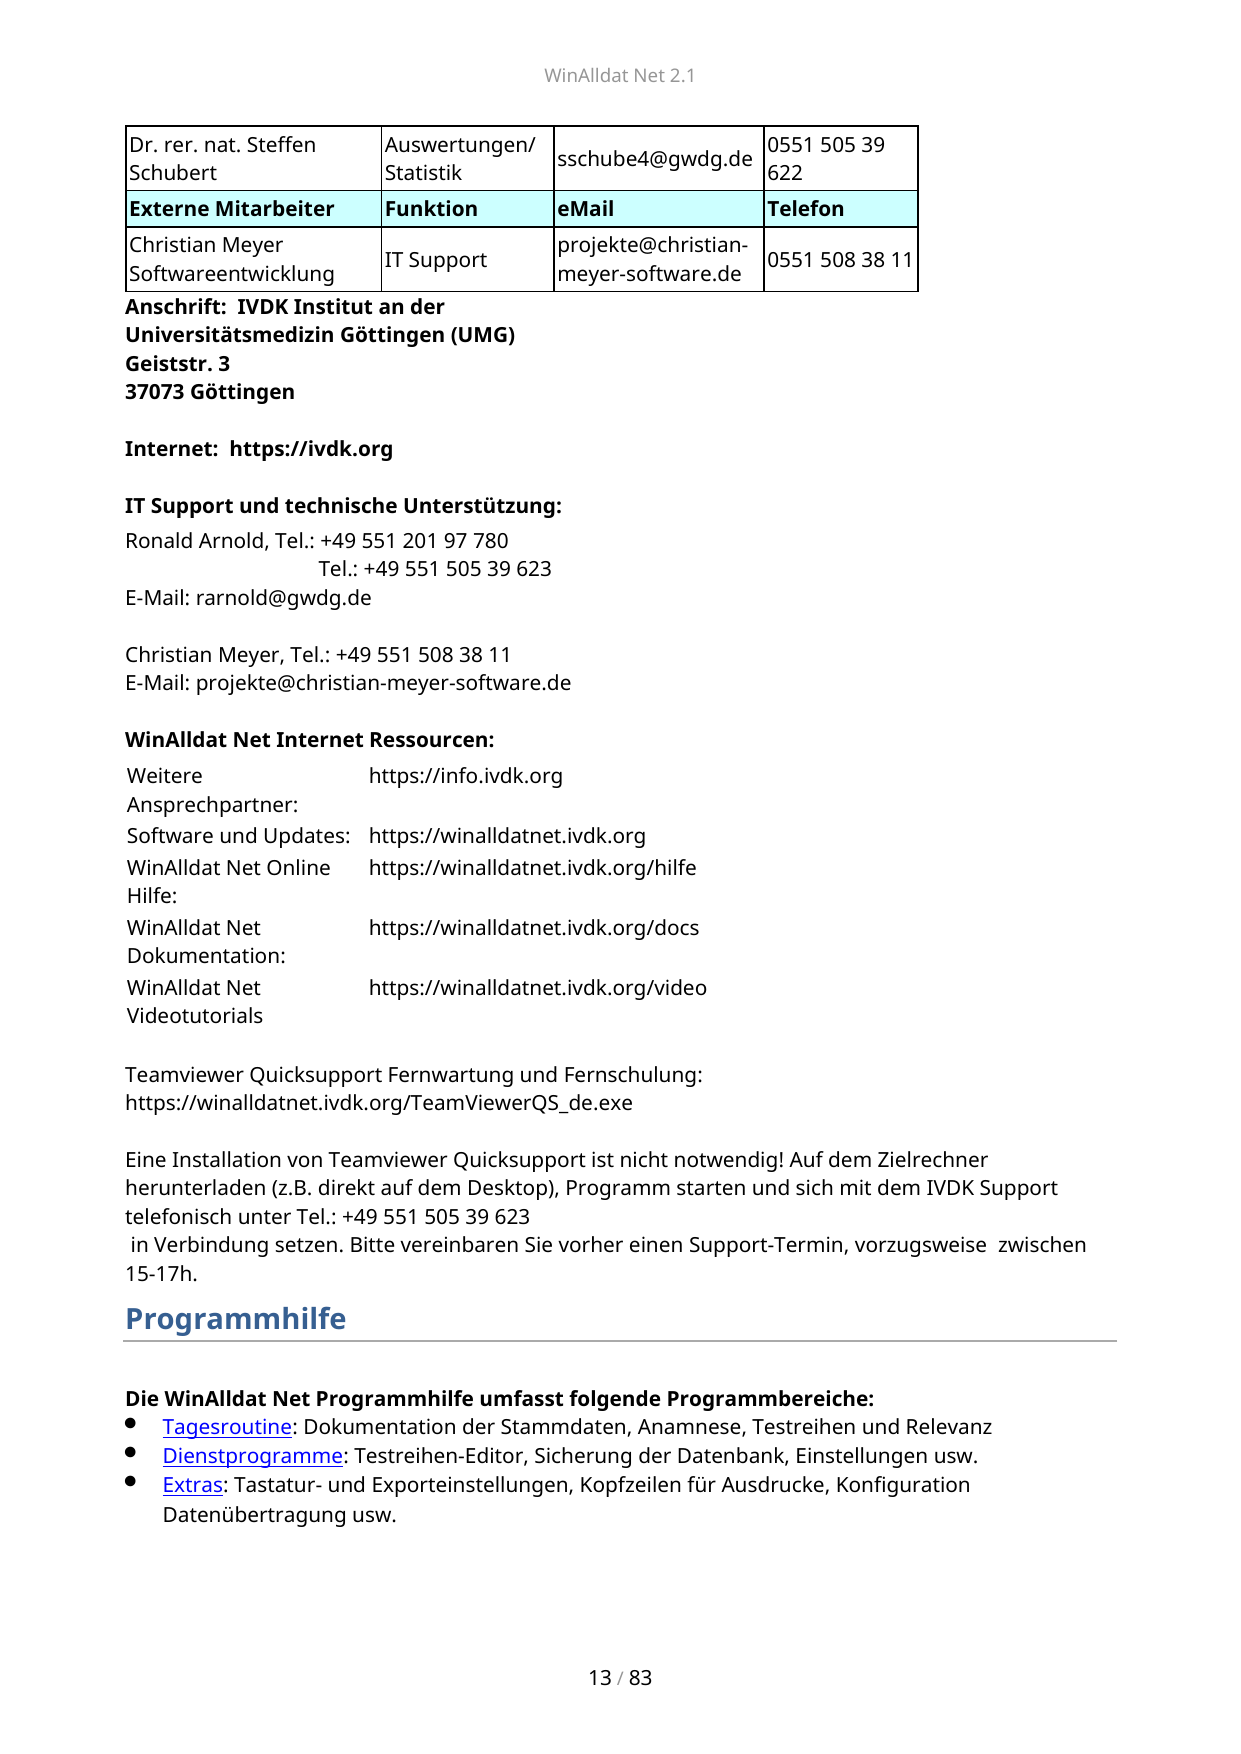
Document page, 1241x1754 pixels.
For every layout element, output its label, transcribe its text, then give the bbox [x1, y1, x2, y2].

table_header https://info.ivdk.org [367, 760, 1115, 820]
text WinAlldat Net Internet Ressourcen: [125, 725, 1115, 753]
table_cell Auswertungen/Statistik [382, 127, 553, 190]
table_cell Externe Mitarbeiter [127, 191, 381, 226]
table_cell Telefon [765, 191, 917, 226]
table_cell https://winalldatnet.ivdk.org/hilfe [367, 851, 1115, 911]
table_cell https://winalldatnet.ivdk.org/docs [367, 911, 1115, 971]
text Teamviewer Quicksupport Fernwartung und Fernschulung: https://winalldatnet.ivdk.org/TeamViewerQS_de.exe [125, 1060, 1115, 1145]
text in Verbindung setzen. Bitte vereinbaren Sie vorher einen Support-Termin, vorzugsweise zwischen 15-17h. [125, 1230, 1115, 1287]
table_cell WinAlldat Net Dokumentation: [125, 911, 367, 971]
text Programmhilfe [123, 1295, 1117, 1340]
text Ronald Arnold, Tel.: +49 551 201 97 780 Tel.: +49 551 505 39 623 [125, 526, 1115, 583]
list Dienstprogramme: Testreihen-Editor, Sicherung der Datenbank, Einstellungen usw. [125, 1442, 1115, 1471]
text E-Mail: projekte@christian-meyer-software.de [125, 668, 1115, 697]
table_cell projekte@christian-meyer-software.de [555, 228, 763, 291]
text E-Mail: rarnold@gwdg.de [125, 583, 1115, 611]
text IT Support und technische Unterstützung: [125, 491, 1115, 520]
table_cell 0551 508 38 11 [765, 228, 917, 291]
table_cell Christian Meyer Softwareentwicklung [127, 228, 381, 291]
table_cell 0551 505 39 622 [765, 127, 917, 190]
text Die WinAlldat Net Programmhilfe umfasst folgende Programmbereiche: [125, 1384, 1115, 1412]
table_cell WinAlldat Net Online Hilfe: [125, 851, 367, 911]
text Eine Installation von Teamviewer Quicksupport ist nicht notwendig! Auf dem Zielrechner herunterladen (z.B. direkt auf dem Desktop), Programm starten und sich mit dem IVDK Support telefonisch unter Tel.: +49 551 505 39 623 [125, 1145, 1115, 1230]
table_cell eMail [555, 191, 763, 226]
table_cell https://winalldatnet.ivdk.org [367, 820, 1115, 851]
table_cell Software und Updates: [125, 820, 367, 851]
list Extras: Tastatur- und Exporteinstellungen, Kopfzeilen für Ausdrucke, Konfiguration Datenübertragung usw. [125, 1471, 1115, 1528]
text Christian Meyer, Tel.: +49 551 508 38 11 [125, 640, 1115, 668]
table_cell Funktion [382, 191, 553, 226]
list Tagesroutine: Dokumentation der Stammdaten, Anamnese, Testreihen und Relevanz [125, 1412, 1115, 1442]
table_cell IT Support [382, 228, 553, 291]
table_cell https://winalldatnet.ivdk.org/video [367, 971, 1115, 1031]
table_cell WinAlldat Net Videotutorials [125, 971, 367, 1031]
text Anschrift: IVDK Institut an der Universitätsmedizin Göttingen (UMG) Geiststr. 3 37073 Göttingen [125, 292, 1115, 406]
table_header Weitere Ansprechpartner: [125, 760, 367, 820]
table_cell sschube4@gwdg.de [555, 127, 763, 190]
table_cell Dr. rer. nat. Steffen Schubert [127, 127, 381, 190]
text Internet: https://ivdk.org [125, 434, 1115, 463]
